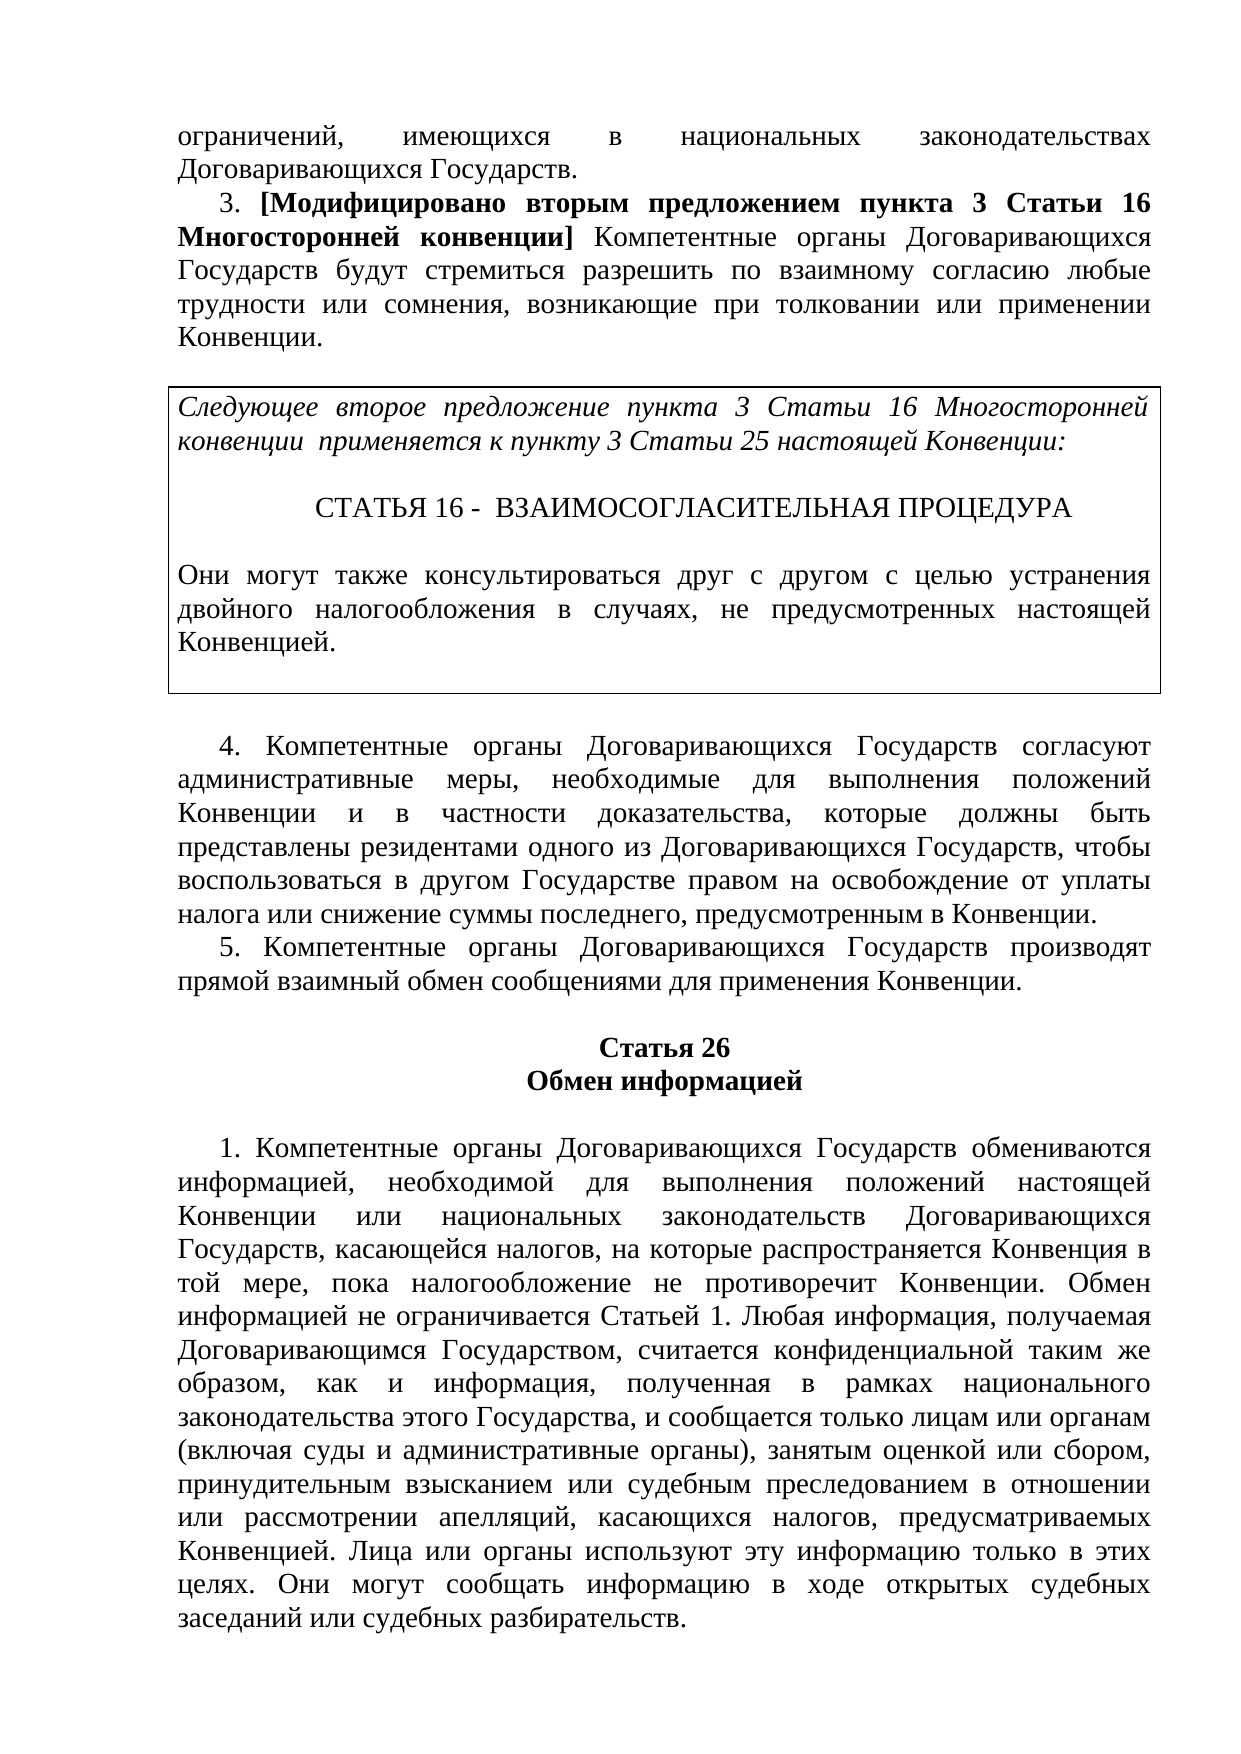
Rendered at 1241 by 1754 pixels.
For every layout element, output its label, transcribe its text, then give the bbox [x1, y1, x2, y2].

text Они могут также консультироваться друг с другом с целью устранения двойного налогообложения в случаях, не предусмотренных настоящей Конвенцией. [177, 557, 1152, 658]
text 3. [Модифицировано вторым предложением пункта 3 Статьи 16 Многосторонней конвенции] Компетентные органы Договаривающихся Государств будут стремиться разрешить по взаимному согласию любые трудности или сомнения, возникающие при толковании или применении Конвенции. [177, 185, 1152, 353]
text Следующее второе предложение пункта 3 Статьи 16 Многосторонней конвенции применяется к пункту 3 Статьи 25 настоящей Конвенции: [169, 388, 1160, 457]
text Обмен информацией [177, 1063, 1152, 1097]
text 1. Компетентные органы Договаривающихся Государств обмениваются информацией, необходимой для выполнения положений настоящей Конвенции или национальных законодательств Договаривающихся Государств, касающейся налогов, на которые распространяется Конвенция в той мере, пока налогообложение не противоречит Конвенции. Обмен информацией не ограничивается Статьей 1. Любая информация, получаемая Договаривающимся Государством, считается конфиденциальной таким же образом, как и информация, полученная в рамках национального законодательства этого Государства, и сообщается только лицам или органам (включая суды и административные органы), занятым оценкой или сбором, принудительным взысканием или судебным преследованием в отношении или рассмотрении апелляций, касающихся налогов, предусматриваемых Конвенцией. Лица или органы используют эту информацию только в этих целях. Они могут сообщать информацию в ходе открытых судебных заседаний или судебных разбирательств. [177, 1131, 1152, 1634]
text 4. Компетентные органы Договаривающихся Государств согласуют административные меры, необходимые для выполнения положений Конвенции и в частности доказательства, которые должны быть представлены резидентами одного из Договаривающихся Государств, чтобы воспользоваться в другом Государстве правом на освобождение от уплаты налога или снижение суммы последнего, предусмотренным в Конвенции. [177, 728, 1152, 929]
text Статья 26 [177, 1030, 1152, 1063]
text 5. Компетентные органы Договаривающихся Государств производят прямой взаимный обмен сообщениями для применения Конвенции. [177, 929, 1152, 996]
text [177, 118, 1152, 185]
text СТАТЬЯ 16 - ВЗАИМОСОГЛАСИТЕЛЬНАЯ ПРОЦЕДУРА [177, 490, 1152, 524]
